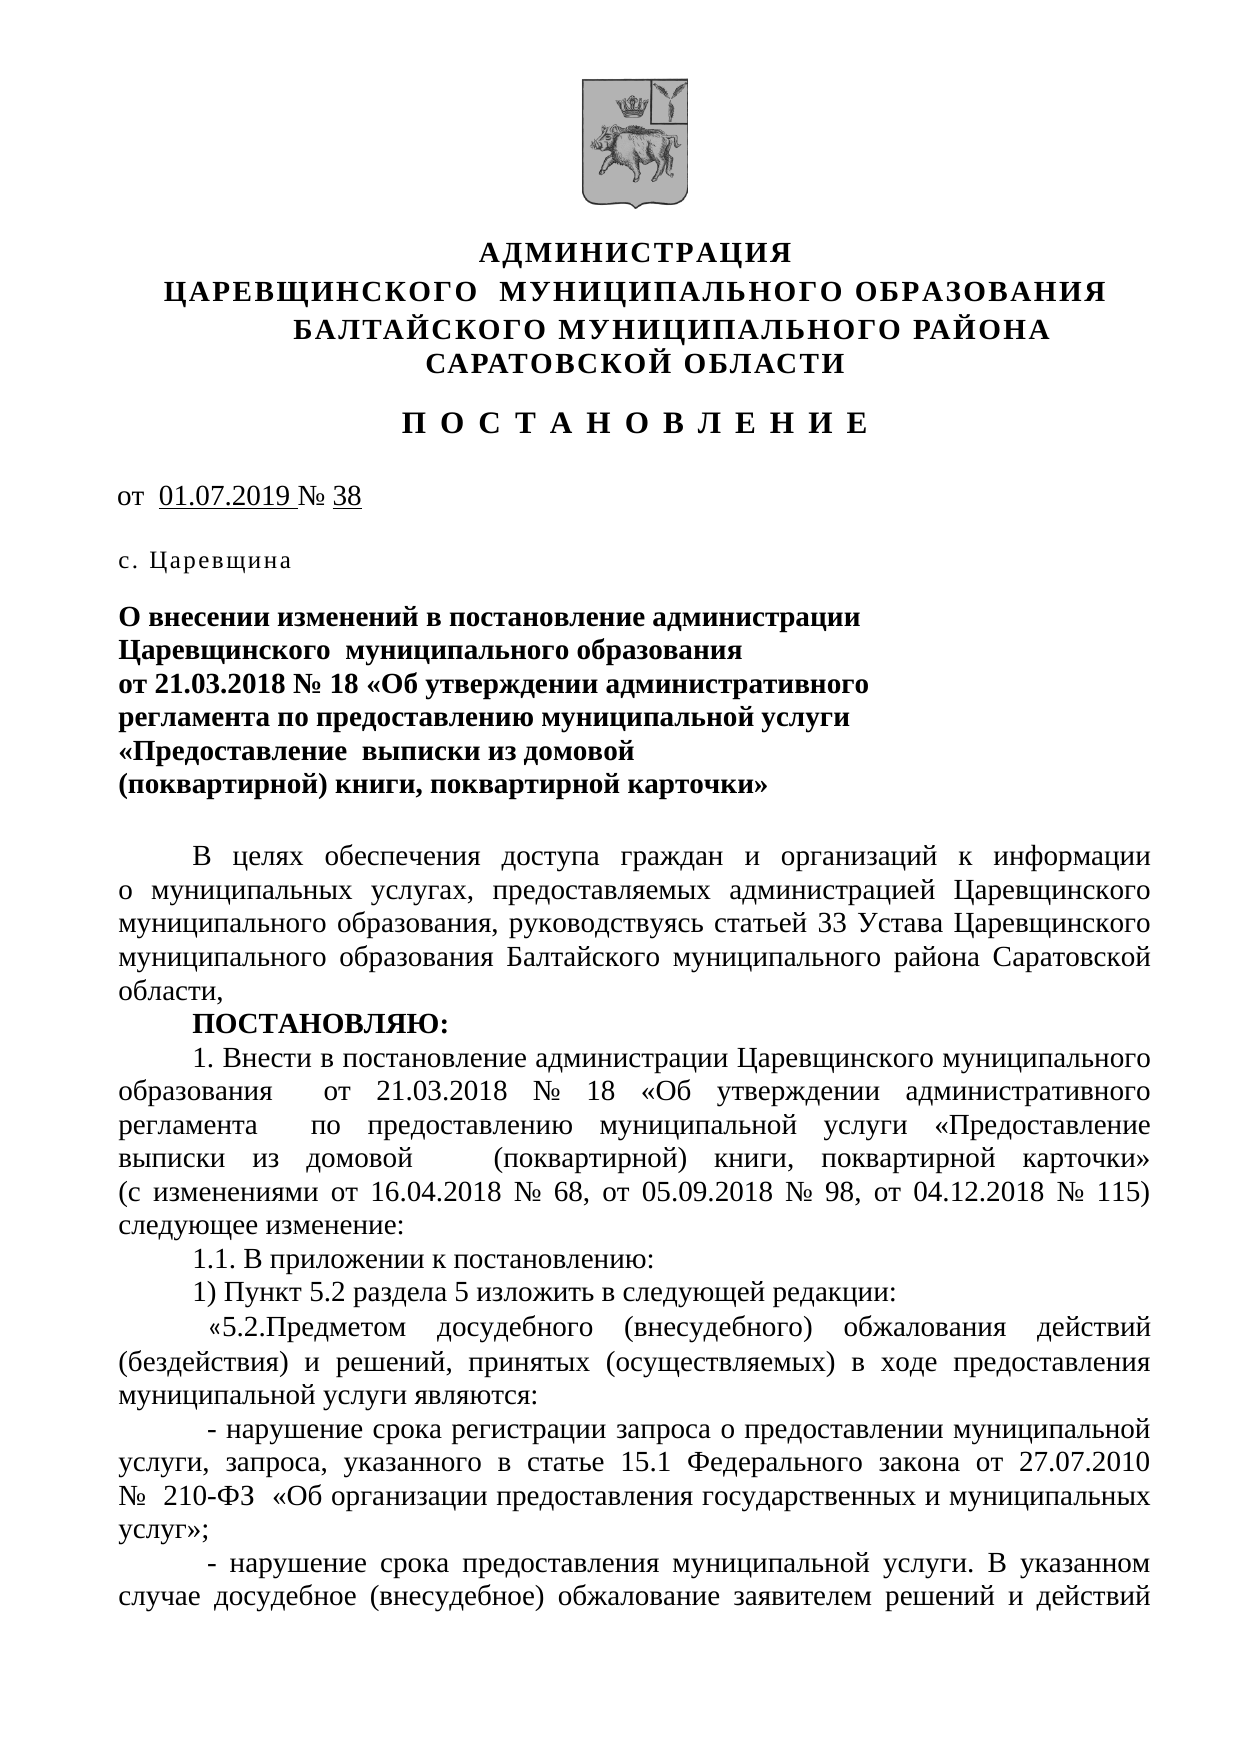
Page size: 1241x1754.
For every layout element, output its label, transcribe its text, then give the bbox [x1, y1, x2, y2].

text 1) Пункт 5.2 раздела 5 изложить в следующей редакции: [118, 1274, 1152, 1308]
text - нарушение срока регистрации запроса о предоставлении муниципальной услуги, запроса, указанного в статье 15.1 Федерального закона от 27.07.2010 № 210-ФЗ «Об организации предоставления государственных и муниципальных услуг»; [118, 1411, 1152, 1545]
text О внесении изменений в постановление администрации [118, 599, 1152, 632]
text В целях обеспечения доступа граждан и организаций к информации о муниципальных услугах, предоставляемых администрацией Царевщинского муниципального образования, руководствуясь статьей 33 Устава Царевщинского муниципального образования Балтайского муниципального района Саратовской области, [118, 838, 1152, 1006]
text Царевщинского муниципального образования [118, 632, 1152, 666]
text с. Царевщина [118, 545, 1152, 574]
text от 21.03.2018 № 18 «Об утверждении административного регламента по предоставлению муниципальной услуги «Предоставление выписки из домовой (поквартирной) книги, поквартирной карточки» [118, 666, 1152, 800]
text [118, 1545, 1152, 1612]
text 1.1. В приложении к постановлению: [118, 1241, 1152, 1274]
text П О С Т А Н О В Л Е Н И Е [118, 404, 1152, 440]
text САРАТОВСКОЙ ОБЛАСТИ [118, 346, 1152, 379]
text «5.2.Предметом досудебного (внесудебного) обжалования действий (бездействия) и решений, принятых (осуществляемых) в ходе предоставления муниципальной услуги являются: [118, 1308, 1152, 1411]
picture [581, 78, 688, 209]
text БАЛТАЙСКОГО МУНИЦИПАЛЬНОГО РАЙОНА [118, 312, 1152, 346]
text ПОСТАНОВЛЯЮ: [118, 1006, 1152, 1040]
text 1. Внести в постановление администрации Царевщинского муниципального образования от 21.03.2018 № 18 «Об утверждении административного регламента по предоставлению муниципальной услуги «Предоставление выписки из домовой (поквартирной) книги, поквартирной карточки» (с изменениями от 16.04.2018 № 68, от 05.09.2018 № 98, от 04.12.2018 № 115) следующее изменение: [118, 1040, 1152, 1241]
text ЦАРЕВЩИНСКОГО МУНИЦИПАЛЬНОГО ОБРАЗОВАНИЯ [118, 274, 1152, 307]
text АДМИНИСТРАЦИЯ [118, 235, 1152, 269]
